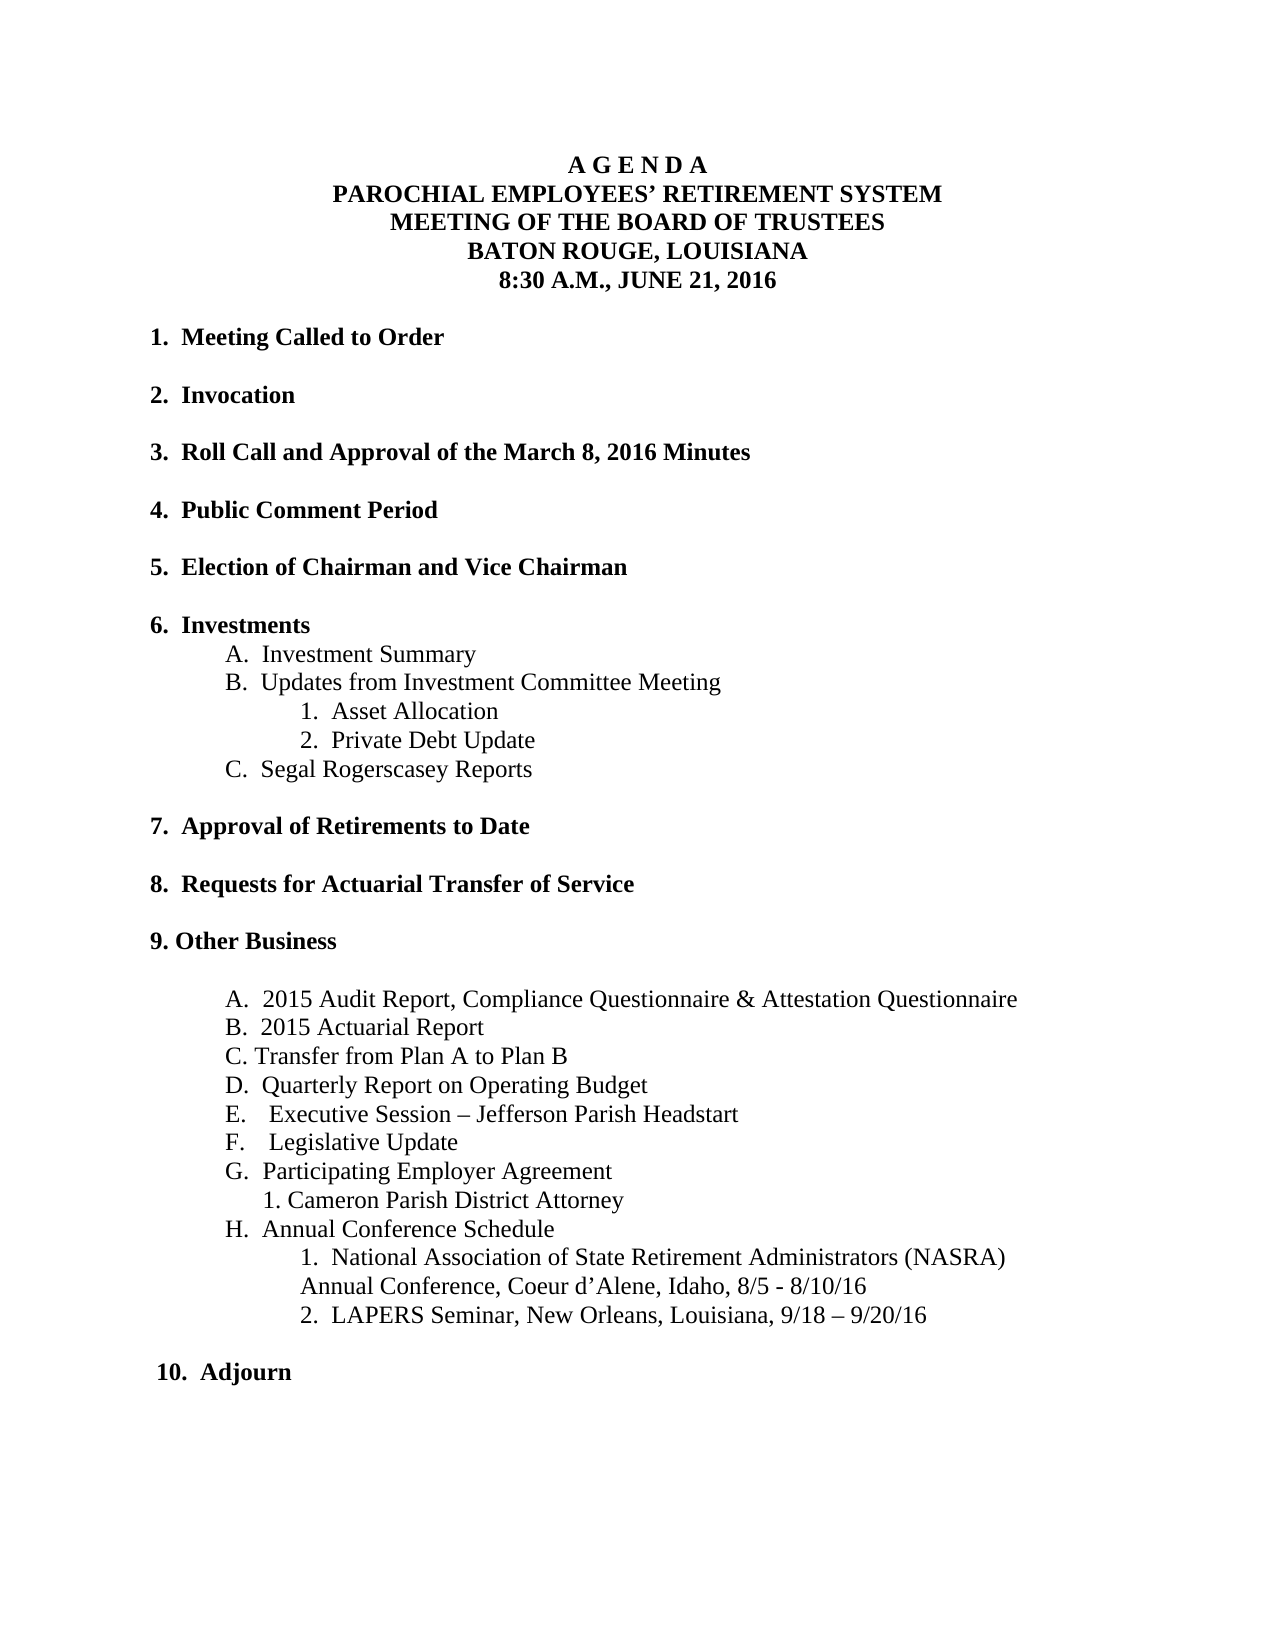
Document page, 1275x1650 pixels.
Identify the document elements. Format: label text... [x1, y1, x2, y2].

text 2. Private Debt Update [225, 725, 1125, 754]
text A G E N D A [150, 150, 1125, 179]
text B. Updates from Investment Committee Meeting [150, 667, 1125, 696]
text 10. Adjourn [150, 1357, 1125, 1386]
text 7. Approval of Retirements to Date [150, 811, 1125, 840]
text 1. Asset Allocation [225, 696, 1125, 725]
text C. Transfer from Plan A to Plan B [150, 1041, 1125, 1070]
text H. Annual Conference Schedule [150, 1214, 1125, 1242]
text C. Segal Rogerscasey Reports [150, 754, 1125, 782]
list 2015 Audit Report, Compliance Questionnaire & Attestation Questionnaire [225, 984, 1125, 1012]
list 1. Cameron Parish District Attorney [187, 1185, 1125, 1214]
text 2. Invocation [150, 380, 1125, 409]
text 9. Other Business [150, 926, 1125, 955]
text B. 2015 Actuarial Report [150, 1012, 1125, 1041]
text BATON ROUGE, [150, 236, 1125, 265]
text 2. LAPERS Seminar, New Orleans, Louisiana, 9/18 – 9/20/16 [300, 1300, 1125, 1329]
list Legislative Update [225, 1127, 1125, 1156]
text 5. Election of Chairman and Vice Chairman [150, 552, 1125, 581]
text 8:30 A.M., JUNE 21, 2016 [150, 265, 1125, 294]
text 4. Public Comment Period [150, 495, 1125, 524]
text 1. National Association of State Retirement Administrators (NASRA) Annual Conference, Coeur d’Alene, Idaho, 8/5 - 8/10/16 [300, 1242, 1125, 1300]
text MEETING OF THE BOARD OF TRUSTEES [150, 207, 1125, 236]
list Participating Employer Agreement [225, 1156, 1125, 1185]
text 1. Meeting Called to Order [150, 322, 1125, 351]
text 8. Requests for Actuarial Transfer of Service [150, 869, 1125, 897]
text D. Quarterly Report on Operating Budget [150, 1070, 1125, 1099]
text 6. Investments [150, 610, 1125, 639]
list Executive Session – Jefferson Parish Headstart [225, 1099, 1125, 1127]
text A. Investment Summary [150, 639, 1125, 667]
text 3. Roll Call and Approval of the March 8, 2016 Minutes [150, 437, 1125, 466]
text PAROCHIAL EMPLOYEES’ RETIREMENT SYSTEM [150, 179, 1125, 207]
